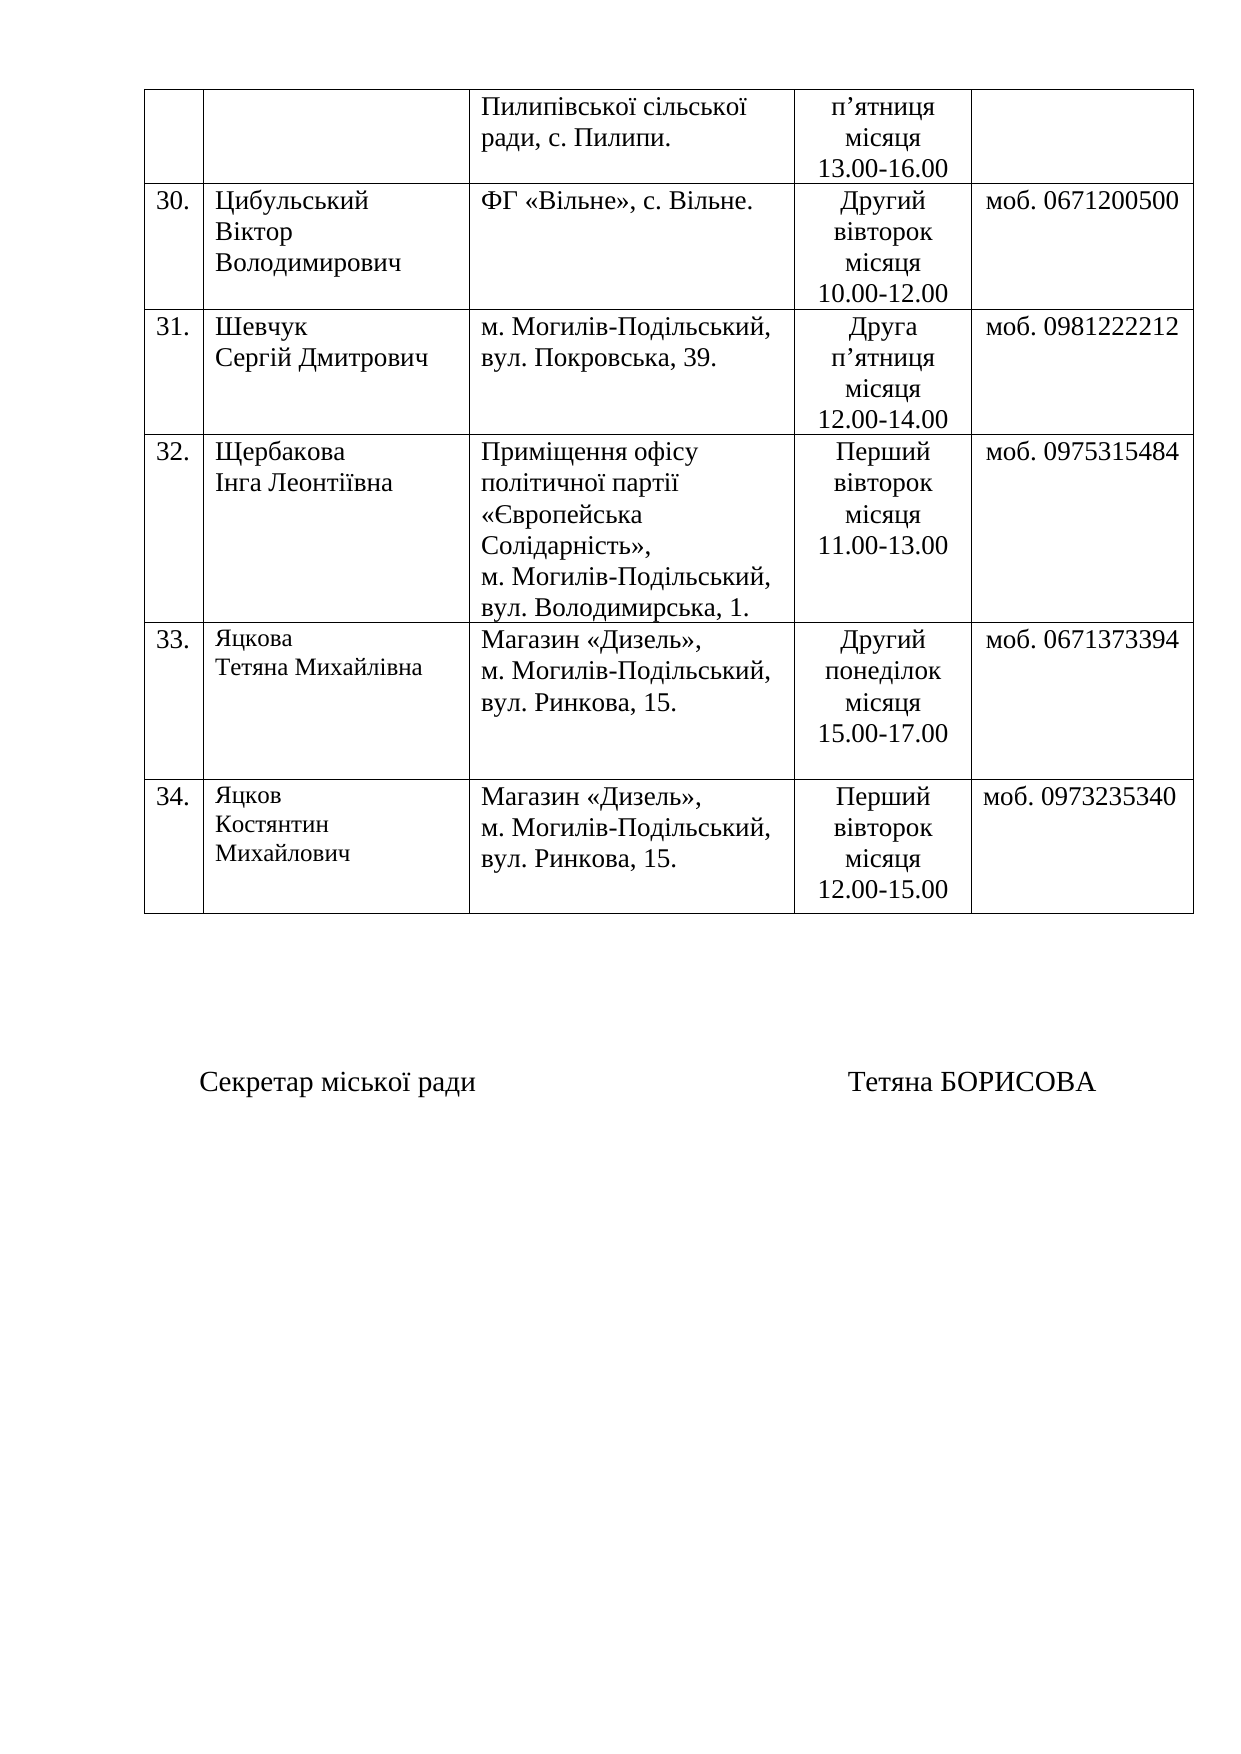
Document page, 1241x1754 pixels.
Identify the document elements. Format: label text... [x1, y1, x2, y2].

table_cell Магазин «Дизель», м. Могилів-Подільський, вул. Ринкова, 15. [470, 623, 794, 779]
table_cell Перший вівторок місяця 11.00-13.00 [795, 435, 971, 622]
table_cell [795, 90, 971, 183]
table_cell 33. [145, 623, 203, 779]
table_cell Другий понеділок місяця 15.00-17.00 [795, 623, 971, 779]
table_cell Цибульський Віктор Володимирович [204, 184, 469, 309]
table_cell 30. [145, 184, 203, 309]
table_cell моб. 0975315484 [972, 435, 1193, 622]
table_cell ФГ «Вільне», с. Вільне. [470, 184, 794, 309]
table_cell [470, 90, 794, 183]
table_cell моб. 0671373394 [972, 623, 1193, 779]
table_cell Яцков Костянтин Михайлович [204, 780, 469, 912]
table_cell Друга п’ятниця місяця 12.00-14.00 [795, 310, 971, 434]
table_cell Приміщення офісу політичної партії «Європейська Солідарність», м. Могилів-Подільський, вул. Володимирська, 1. [470, 435, 794, 622]
table_cell Перший вівторок місяця 12.00-15.00 [795, 780, 971, 912]
table_cell моб. 0973235340 [972, 780, 1193, 912]
table_cell моб. 0981222212 [972, 310, 1193, 434]
table_cell Яцкова Тетяна Михайлівна [204, 623, 469, 779]
table_cell Щербакова Інга Леонтіївна [204, 435, 469, 622]
table_cell м. Могилів-Подільський, вул. Покровська, 39. [470, 310, 794, 434]
table_cell 32. [145, 435, 203, 622]
table_cell Шевчук Сергій Дмитрович [204, 310, 469, 434]
table_cell Магазин «Дизель», м. Могилів-Подільський, вул. Ринкова, 15. [470, 780, 794, 912]
table_cell 31. [145, 310, 203, 434]
table_cell 34. [145, 780, 203, 912]
table_cell моб. 0671200500 [972, 184, 1193, 309]
table_cell Другий вівторок місяця 10.00-12.00 [795, 184, 971, 309]
text Секретар міської ради Тетяна БОРИСОВА [177, 1064, 1181, 1098]
